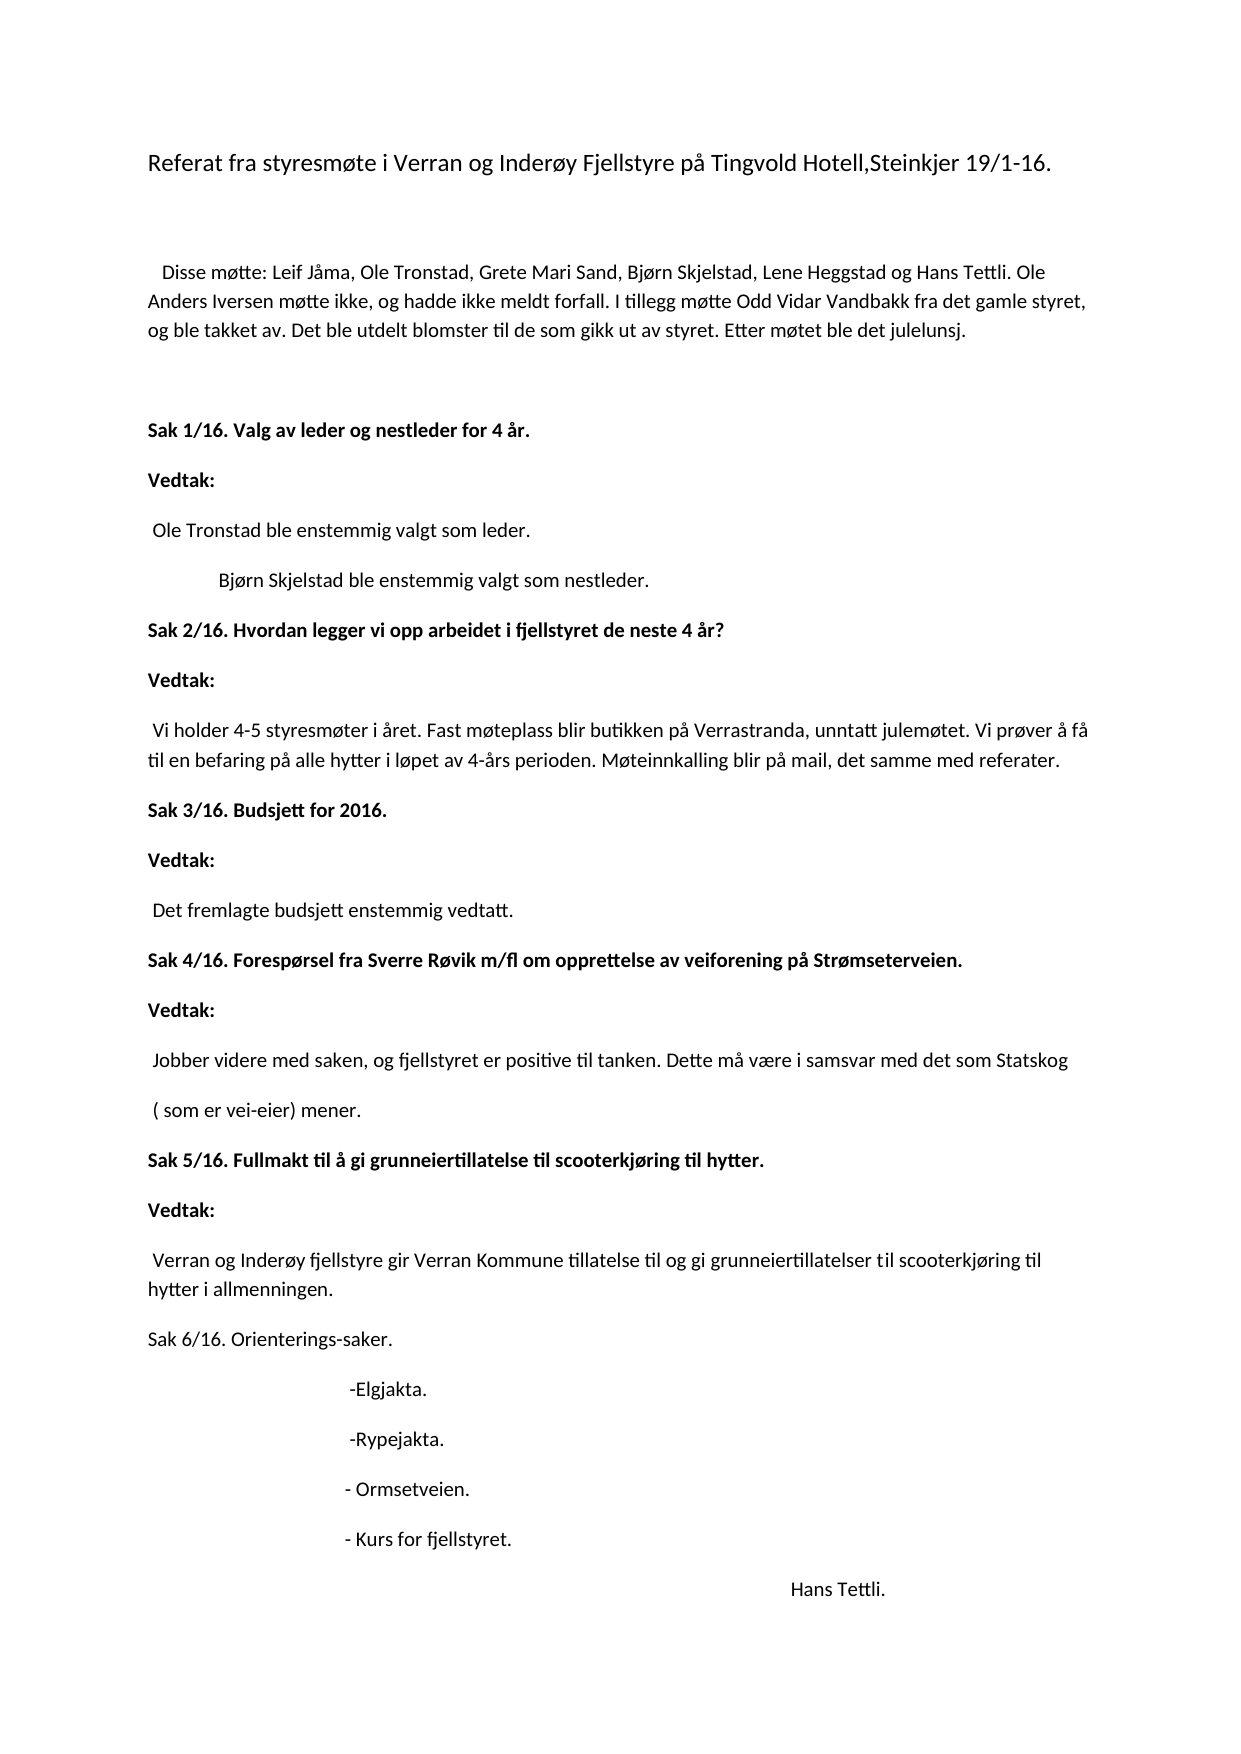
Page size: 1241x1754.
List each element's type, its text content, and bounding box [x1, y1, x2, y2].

text Ole Tronstad ble enstemmig valgt som leder. [148, 518, 1093, 543]
text ( som er vei-eier) mener. [148, 1097, 1093, 1122]
text Sak 6/16. Orienterings-saker. [148, 1326, 1093, 1351]
text Sak 4/16. Forespørsel fra Sverre Røvik m/fl om opprettelse av veiforening på Strømseterveien. [148, 947, 1093, 972]
text Vedtak: [148, 997, 1093, 1022]
text Vedtak: [148, 1197, 1093, 1222]
text Jobber videre med saken, og fjellstyret er positive til tanken. Dette må være i samsvar med det som Statskog [148, 1047, 1093, 1072]
text -Elgjakta. [148, 1376, 1093, 1401]
text Vi holder 4-5 styresmøter i året. Fast møteplass blir butikken på Verrastranda, unntatt julemøtet. Vi prøver å få til en befaring på alle hytter i løpet av 4-års perioden. Møteinnkalling blir på mail, det samme med referater. [148, 718, 1093, 772]
text Vedtak: [148, 468, 1093, 493]
text Verran og Inderøy fjellstyre gir Verran Kommune tillatelse til og gi grunneiertillatelser til scooterkjøring til hytter i allmenningen. [148, 1247, 1093, 1301]
text Det fremlagte budsjett enstemmig vedtatt. [148, 897, 1093, 922]
text Sak 3/16. Budsjett for 2016. [148, 797, 1093, 822]
text - Kurs for fjellstyret. [148, 1526, 1093, 1551]
text Referat fra styresmøte i Verran og Inderøy Fjellstyre på Tingvold Hotell,Steinkjer 19/1-16. [148, 148, 1093, 178]
text - Ormsetveien. [148, 1476, 1093, 1501]
text Bjørn Skjelstad ble enstemmig valgt som nestleder. [148, 568, 1093, 593]
text Hans Tettli. [148, 1576, 1093, 1601]
text Sak 2/16. Hvordan legger vi opp arbeidet i fjellstyret de neste 4 år? [148, 618, 1093, 643]
text Vedtak: [148, 847, 1093, 872]
text Sak 5/16. Fullmakt til å gi grunneiertillatelse til scooterkjøring til hytter. [148, 1147, 1093, 1172]
text Vedtak: [148, 668, 1093, 693]
text Disse møtte: Leif Jåma, Ole Tronstad, Grete Mari Sand, Bjørn Skjelstad, Lene Heggstad og Hans Tettli. Ole Anders Iversen møtte ikke, og hadde ikke meldt forfall. I tillegg møtte Odd Vidar Vandbakk fra det gamle styret, og ble takket av. Det ble utdelt blomster til de som gikk ut av styret. Etter møtet ble det julelunsj. [148, 259, 1093, 343]
text Sak 1/16. Valg av leder og nestleder for 4 år. [148, 418, 1093, 443]
text -Rypejakta. [148, 1426, 1093, 1451]
